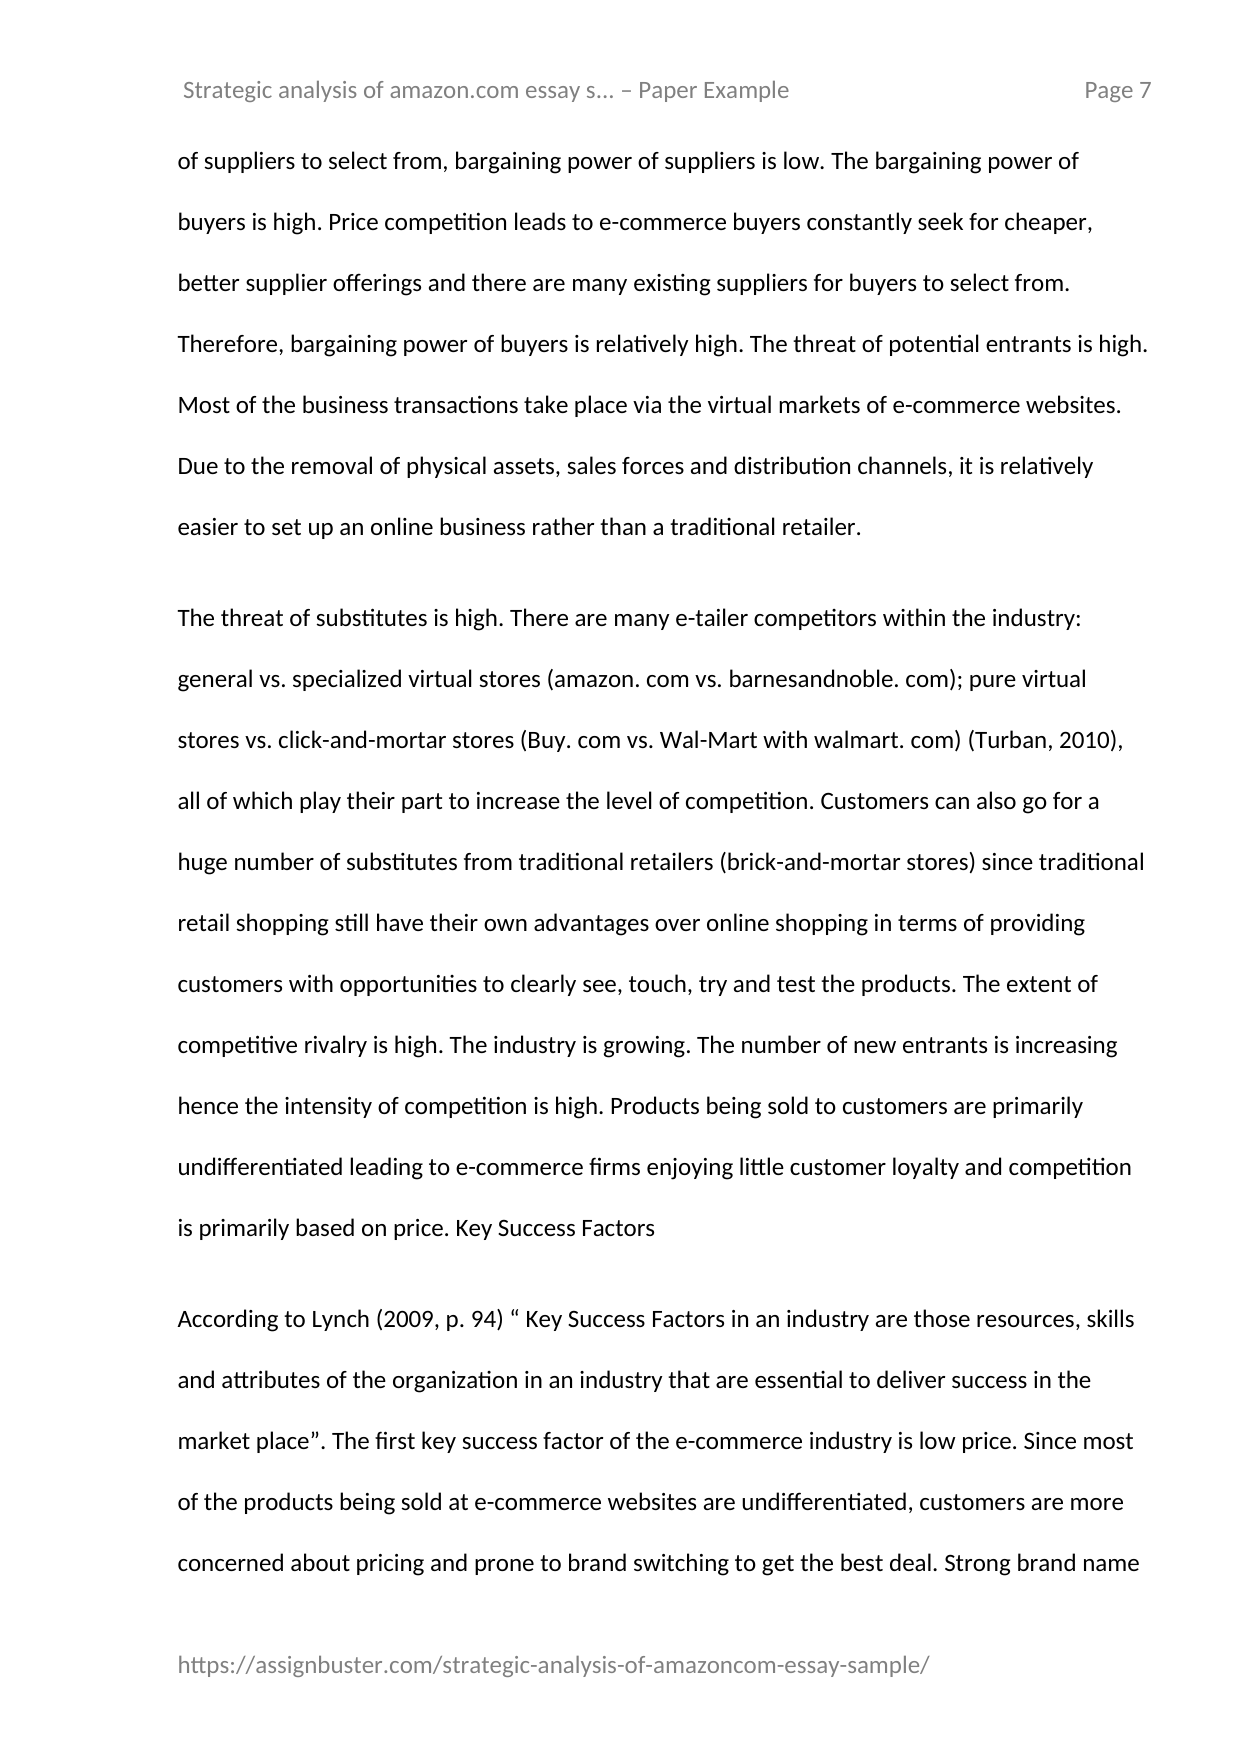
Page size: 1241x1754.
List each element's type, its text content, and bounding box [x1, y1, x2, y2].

text The threat of substitutes is high. There are many e-tailer competitors within the industry: general vs. specialized virtual stores (amazon. com vs. barnesandnoble. com); pure virtual stores vs. click-and-mortar stores (Buy. com vs. Wal-Mart with walmart. com) (Turban, 2010), all of which play their part to increase the level of competition. Customers can also go for a huge number of substitutes from traditional retailers (brick-and-mortar stores) since traditional retail shopping still have their own advantages over online shopping in terms of providing customers with opportunities to clearly see, touch, try and test the products. The extent of competitive rivalry is high. The industry is growing. The number of new entrants is increasing hence the intensity of competition is high. Products being sold to customers are primarily undifferentiated leading to e-commerce firms enjoying little customer loyalty and competition is primarily based on price. Key Success Factors [177, 602, 1152, 1243]
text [177, 145, 1152, 542]
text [177, 1303, 1152, 1577]
